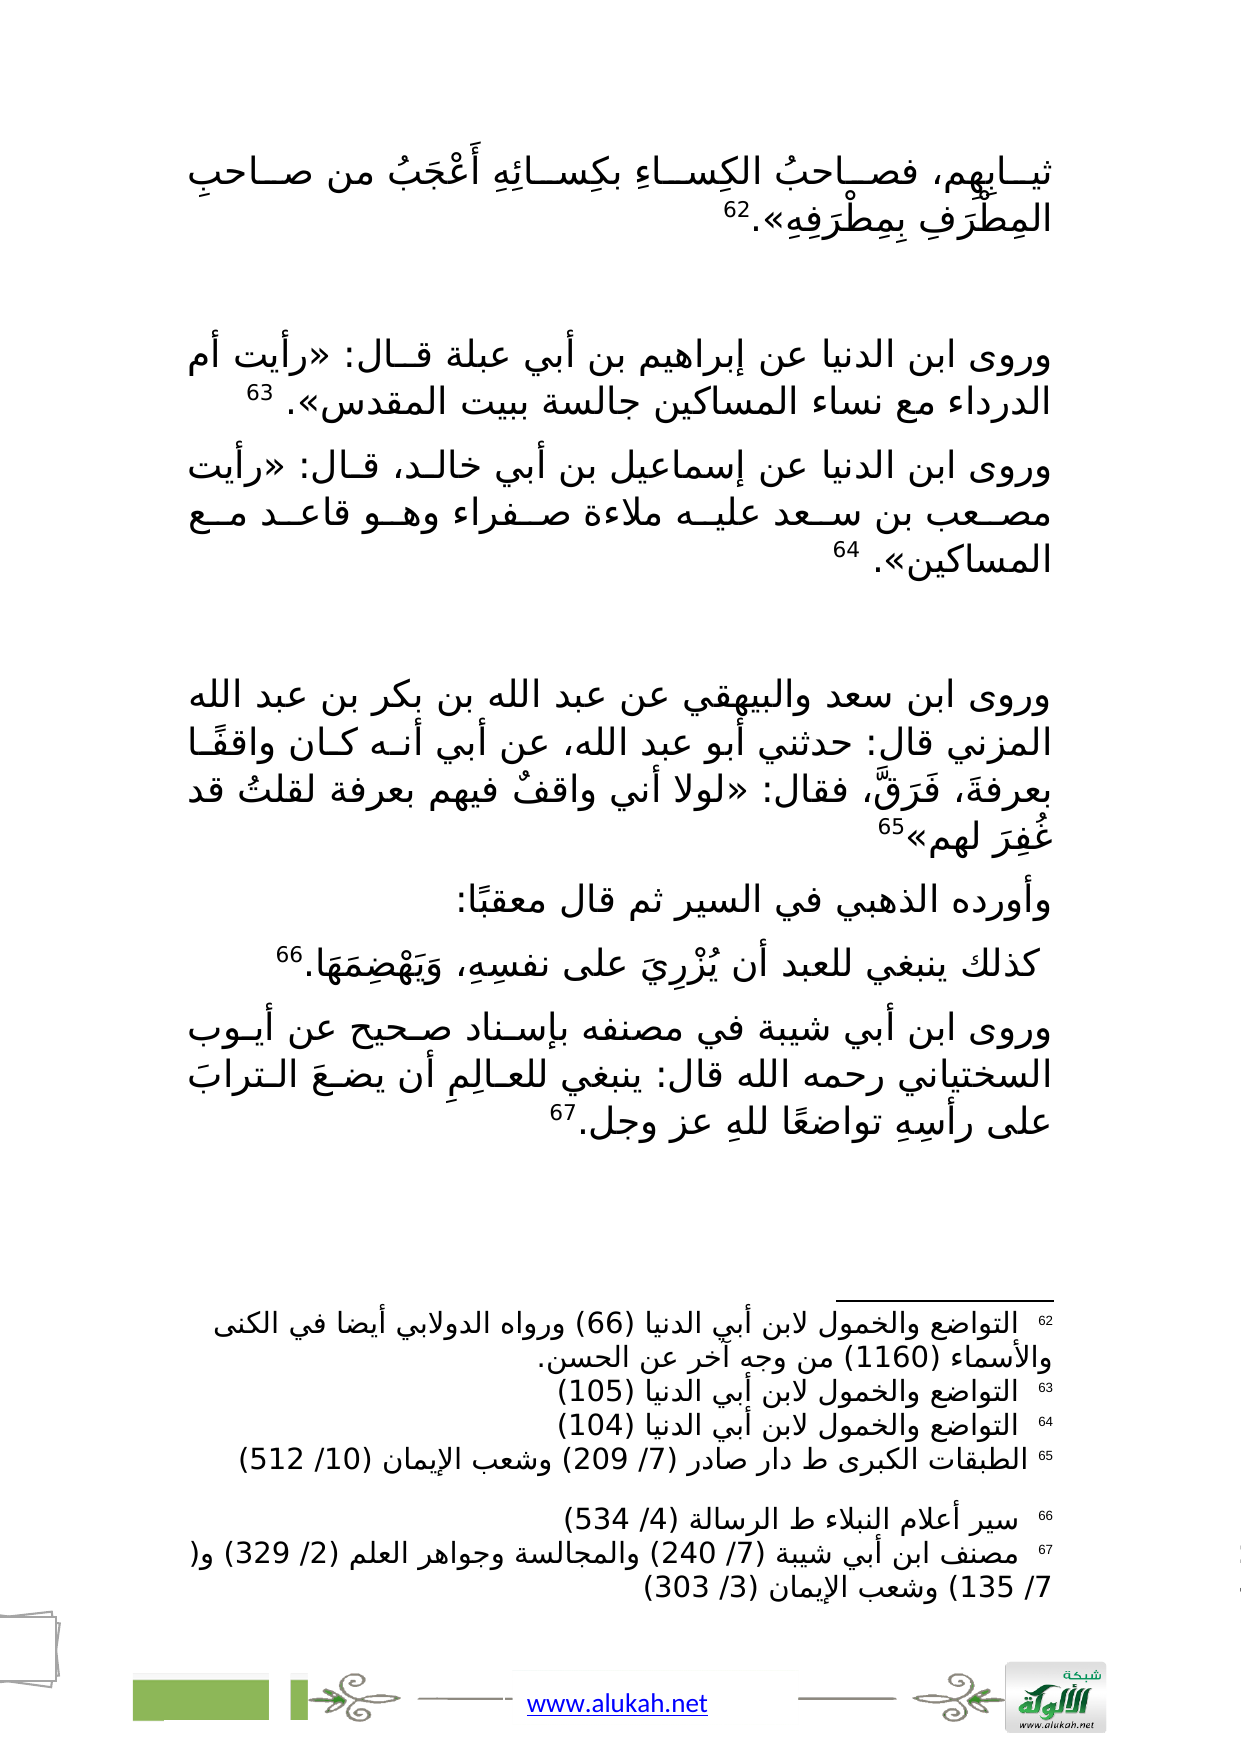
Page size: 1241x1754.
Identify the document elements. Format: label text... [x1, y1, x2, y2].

text وروى ابن الدنيا عن إبراهيم بن أبي عبلة قال: «رأيت أم الدرداء مع نساء المساكين جالسة ببيت المقدس». [187, 333, 1053, 423]
text كذلك ينبغي للعبد أن يُزْرِيَ على نفسِهِ، وَيَهْضِمَهَا. [187, 942, 1053, 986]
picture [505, 1680, 722, 1732]
text وأورده الذهبي في السير ثم قال معقبًا: [187, 878, 1053, 922]
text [187, 150, 1053, 241]
text وروى ابن أبي شيبة في مصنفه بإسناد صحيح عن أيوب السختياني رحمه الله قال: ينبغي للعالِمِ أن يضعَ الترابَ على رأسِهِ تواضعًا للهِ عز وجل. [187, 1006, 1053, 1143]
text وروى ابن الدنيا عن إسماعيل بن أبي خالد، قال: «رأيت مصعب بن سعد عليه ملاءة صفراء وهو قاعد مع المساكين». [187, 443, 1053, 581]
picture [131, 1659, 1105, 1737]
text وروى ابن سعد والبيهقي عن عبد الله بن بكر بن عبد الله المزني قال: حدثني أبو عبد الله، عن أبي أنه كان واقفًا بعرفةَ، فَرَقَّ، فقال: «لولا أني واقفٌ فيهم بعرفة لقلتُ قد غُفِرَ لهم» [187, 673, 1053, 858]
